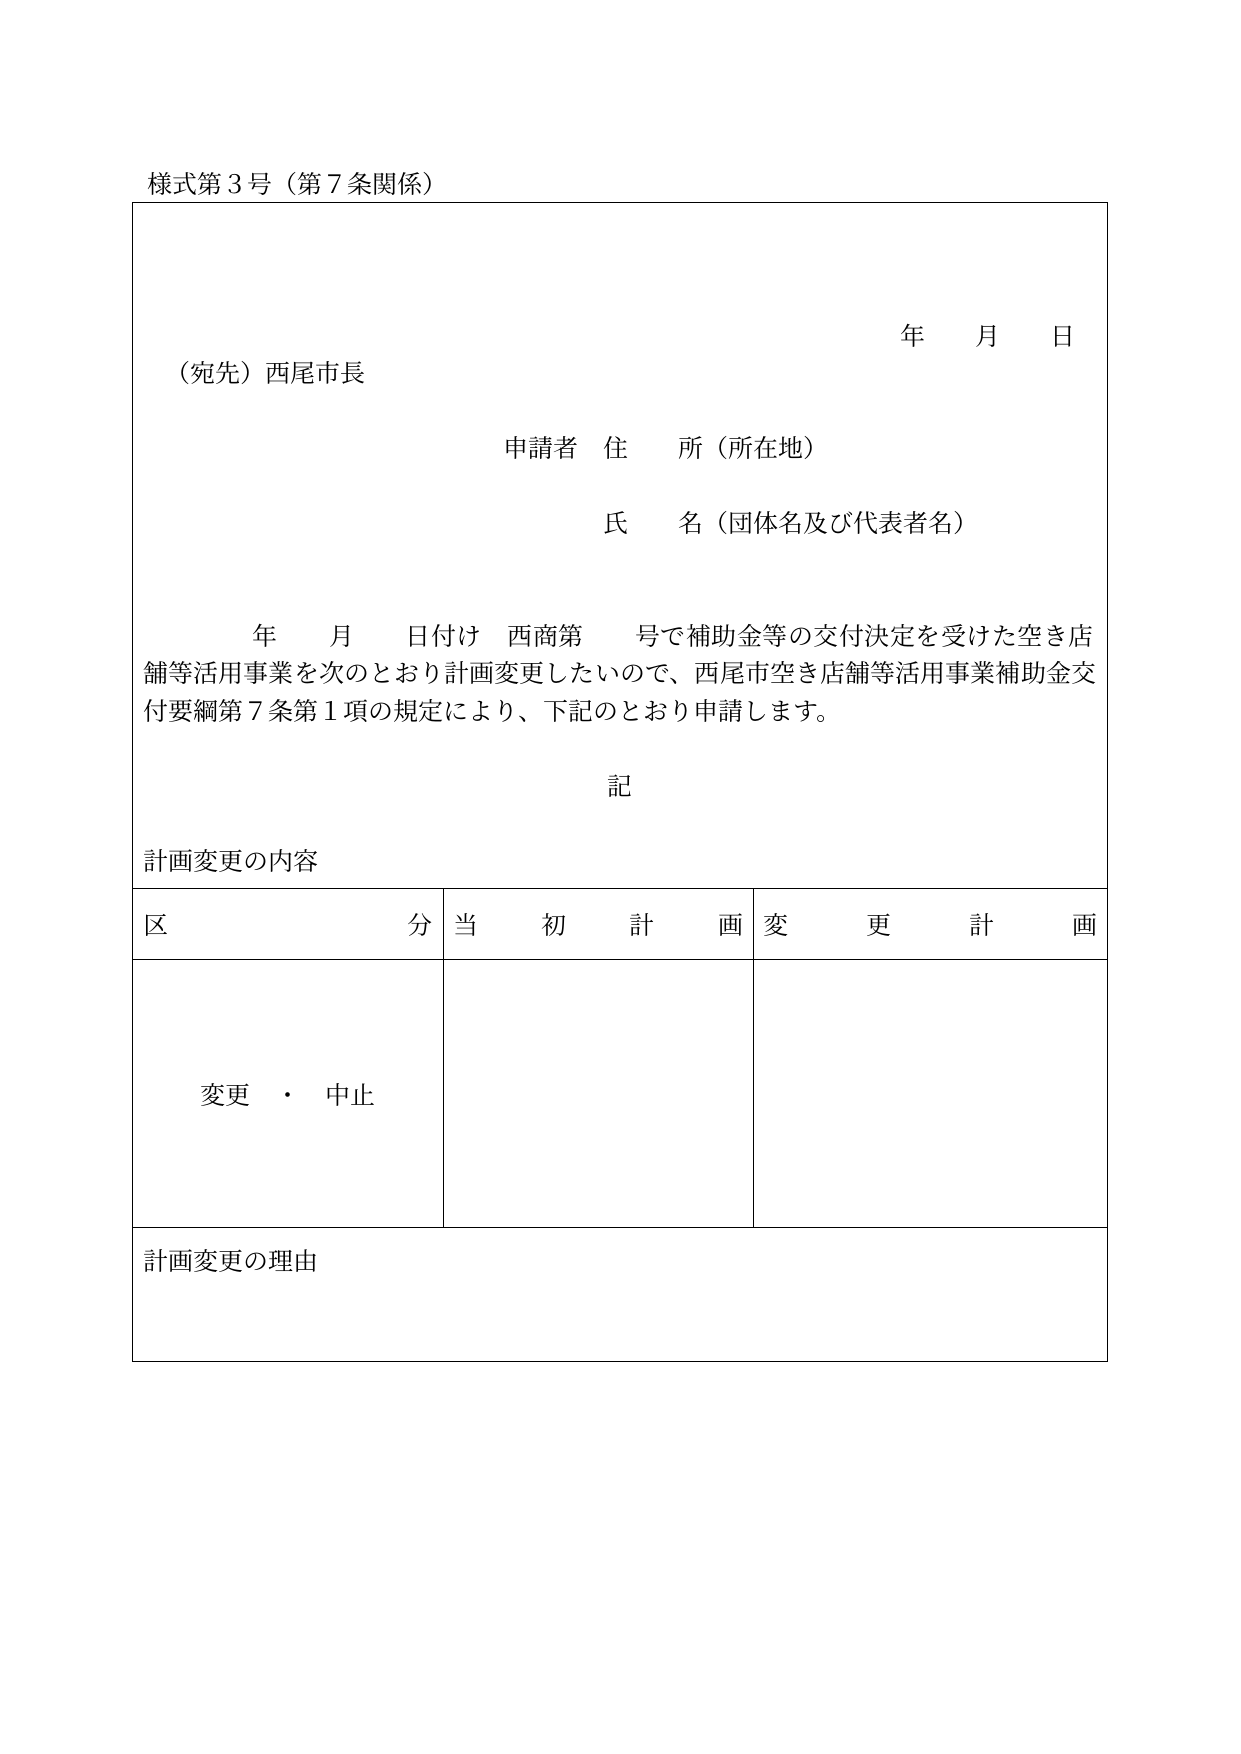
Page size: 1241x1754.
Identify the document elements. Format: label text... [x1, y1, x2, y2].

table_cell [444, 960, 753, 1227]
table_cell [754, 960, 1107, 1227]
table_cell 変更 ・ 中止 [133, 960, 443, 1227]
table_cell 変更計画 [754, 889, 1107, 959]
table_cell 計画変更の理由 [133, 1228, 1107, 1361]
table_cell 当初計画 [444, 889, 753, 959]
text 様式第３号（第７条関係） [148, 164, 1092, 202]
table_header 年 月 日 （宛先）西尾市長 申請者 住 所（所在地） 氏 名（団体名及び代表者名） 年 月 日付け 西商第 号で補助金等の交付決定を受けた空き店舗等活用事業を次のとおり計画変更したいので、西尾市空き店舗等活用事業補助金交付要綱第７条第１項の規定により、下記のとおり申請します。 記 計画変更の内容 [133, 203, 1107, 888]
table_cell 区分 [133, 889, 443, 959]
